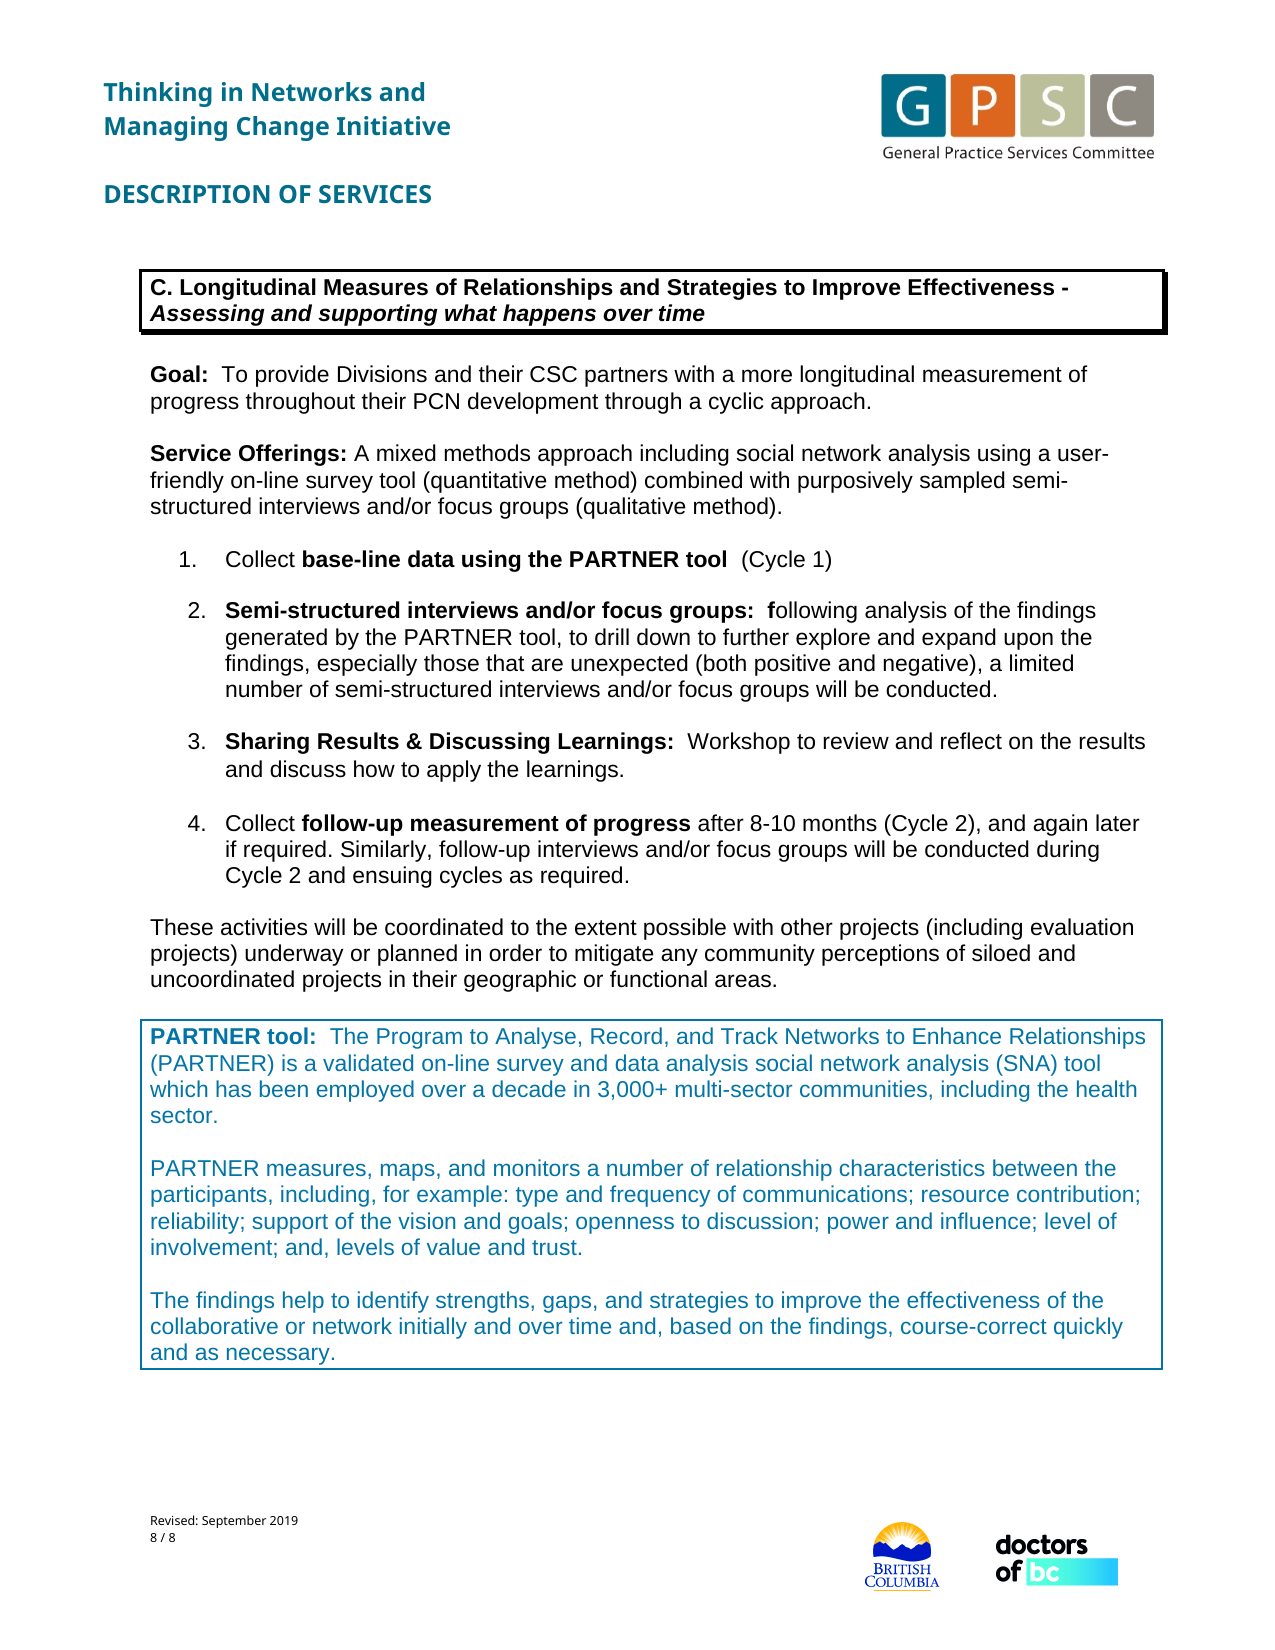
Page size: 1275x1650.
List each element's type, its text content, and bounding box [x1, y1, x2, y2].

picture [879, 71, 1156, 161]
list Collect base-line data using the PARTNER tool (Cycle 1) [178, 546, 1153, 572]
list Sharing Results & Discussing Learnings: Workshop to review and reflect on the results and discuss how to apply the learnings. [187, 728, 1153, 782]
text C. Longitudinal Measures of Relationships and Strategies to Improve Effectiveness - Assessing and supporting what happens over time [142, 272, 1162, 329]
list Collect follow-up measurement of progress after 8-10 months (Cycle 2), and again later if required. Similarly, follow-up interviews and/or focus groups will be conducted during Cycle 2 and ensuing cycles as required. [187, 809, 1153, 888]
text The findings help to identify strengths, gaps, and strategies to improve the effectiveness of the collaborative or network initially and over time and, based on the findings, course-correct quickly and as necessary. [142, 1282, 1161, 1368]
text These activities will be coordinated to the extent possible with other projects (including evaluation projects) underway or planned in order to mitigate any community perceptions of siloed and uncoordinated projects in their geographic or functional areas. [150, 913, 1153, 993]
text Goal: To provide Divisions and their CSC partners with a more longitudinal measurement of progress throughout their PCN development through a cyclic approach. [150, 361, 1153, 414]
list Semi-structured interviews and/or focus groups: following analysis of the findings generated by the PARTNER tool, to drill down to further explore and expand upon the findings, especially those that are unexpected (both positive and negative), a limited number of semi-structured interviews and/or focus groups will be conducted. [187, 597, 1153, 703]
picture [865, 1520, 1128, 1596]
text PARTNER measures, maps, and monitors a number of relationship characteristics between the participants, including, for example: type and frequency of communications; resource contribution; reliability; support of the vision and goals; openness to discussion; power and influence; level of involvement; and, levels of value and trust. [150, 1155, 1153, 1260]
text PARTNER tool: The Program to Analyse, Record, and Track Networks to Enhance Relationships (PARTNER) is a validated on-line survey and data analysis social network analysis (SNA) tool which has been employed over a decade in 3,000+ multi-sector communities, including the health sector. [142, 1021, 1161, 1128]
text Service Offerings: A mixed methods approach including social network analysis using a user-friendly on-line survey tool (quantitative method) combined with purposively sampled semi-structured interviews and/or focus groups (qualitative method). [150, 440, 1153, 519]
